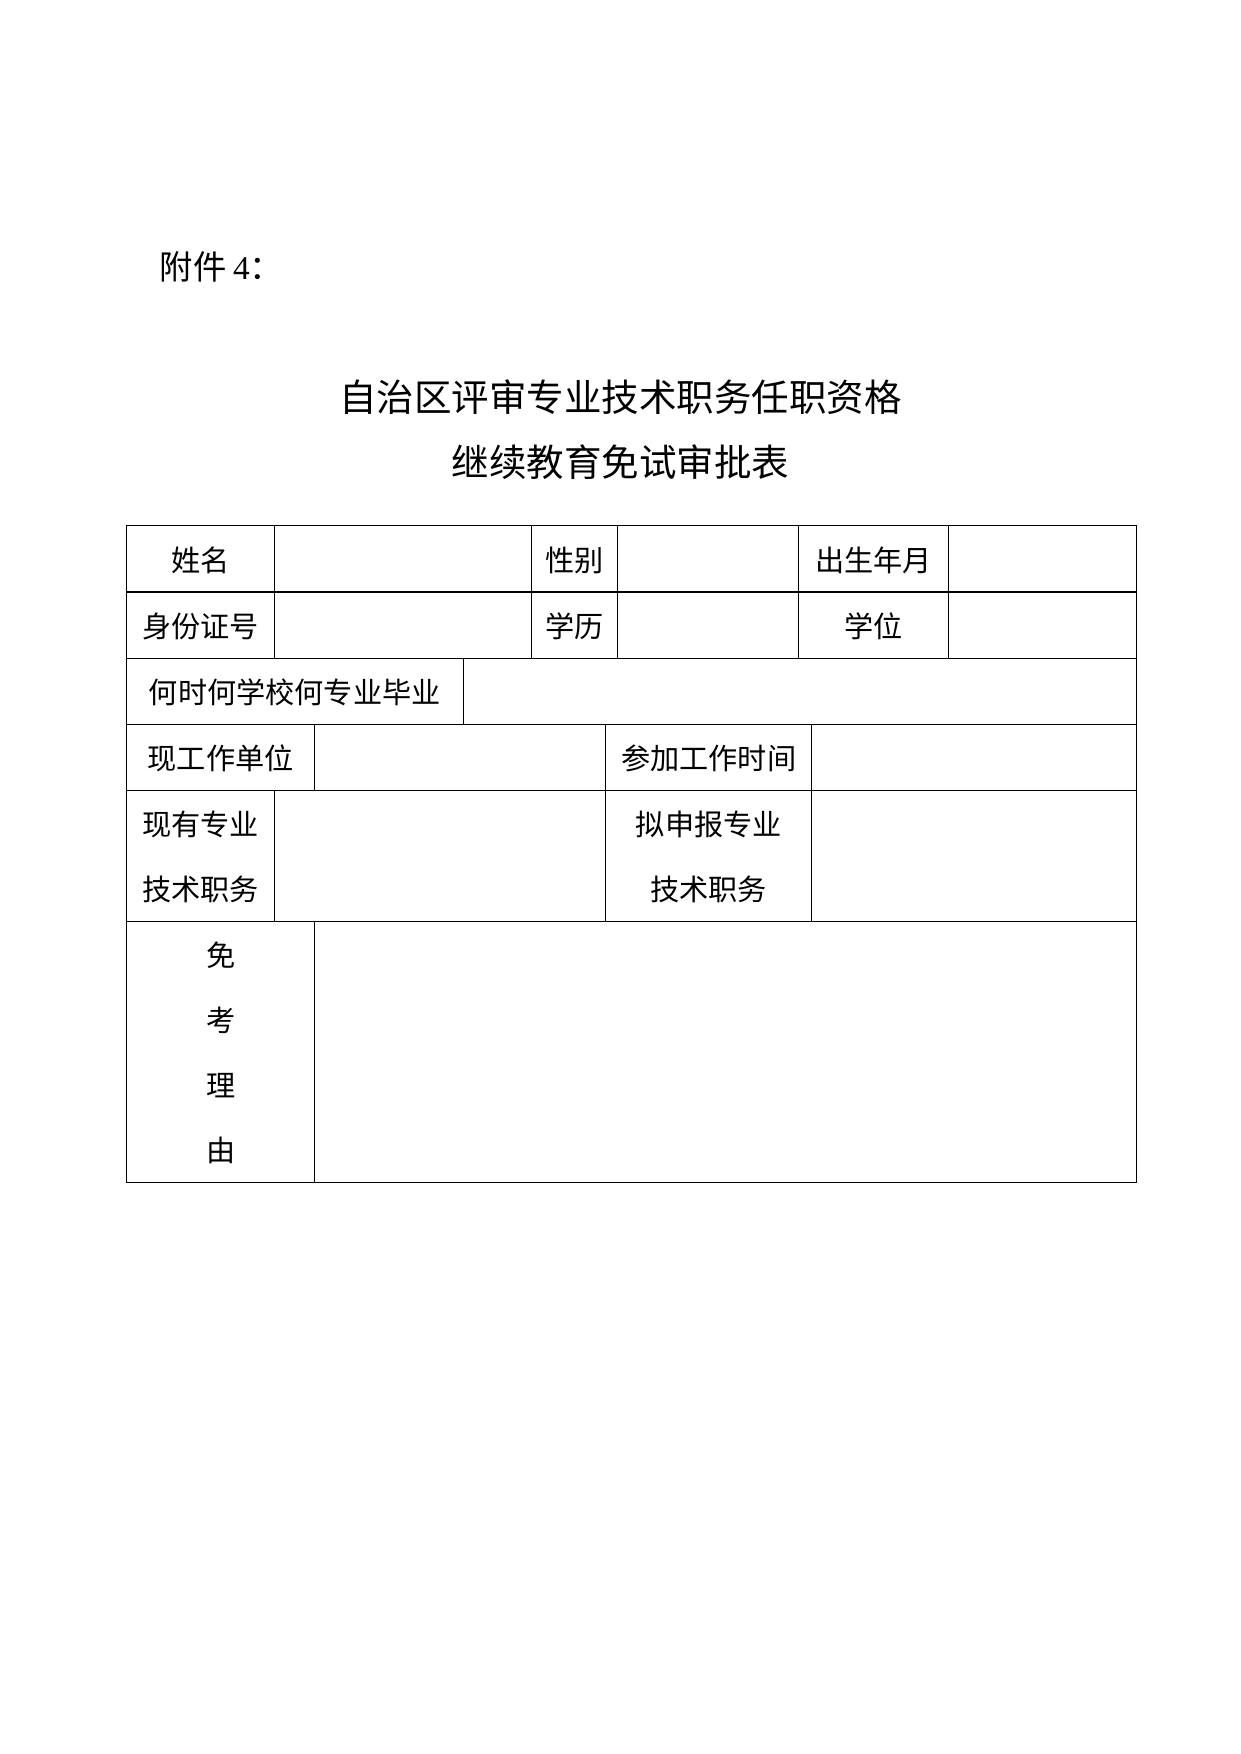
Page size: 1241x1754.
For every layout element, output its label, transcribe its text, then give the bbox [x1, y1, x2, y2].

table_header [275, 526, 531, 591]
table_cell [812, 791, 1136, 921]
table_header 出生年月 [799, 526, 948, 591]
table_header 姓名 [127, 526, 274, 591]
table_header 性别 [532, 526, 617, 591]
table_cell [464, 659, 1136, 723]
table_cell [812, 725, 1136, 789]
table_cell 现工作单位 [127, 725, 314, 789]
table_cell 免 考 理 由 [127, 922, 314, 1182]
table_cell [949, 593, 1136, 657]
table_cell [315, 725, 605, 789]
text 继续教育免试审批表 [159, 428, 1081, 493]
table_cell [618, 593, 798, 657]
table_header [949, 526, 1136, 591]
table_cell 学位 [799, 593, 948, 657]
table_cell 现有专业技术职务 [127, 791, 274, 921]
table_cell 何时何学校何专业毕业 [127, 659, 463, 723]
text 自治区评审专业技术职务任职资格 [159, 363, 1081, 428]
text 附件4： [159, 233, 1081, 298]
table_cell 身份证号 [127, 593, 274, 657]
table_cell [275, 791, 605, 921]
table_cell [275, 593, 531, 657]
table_cell 参加工作时间 [606, 725, 811, 789]
table_header [618, 526, 798, 591]
table_cell 学历 [532, 593, 617, 657]
table_cell [315, 922, 1136, 1182]
table_cell 拟申报专业 技术职务 [606, 791, 811, 921]
